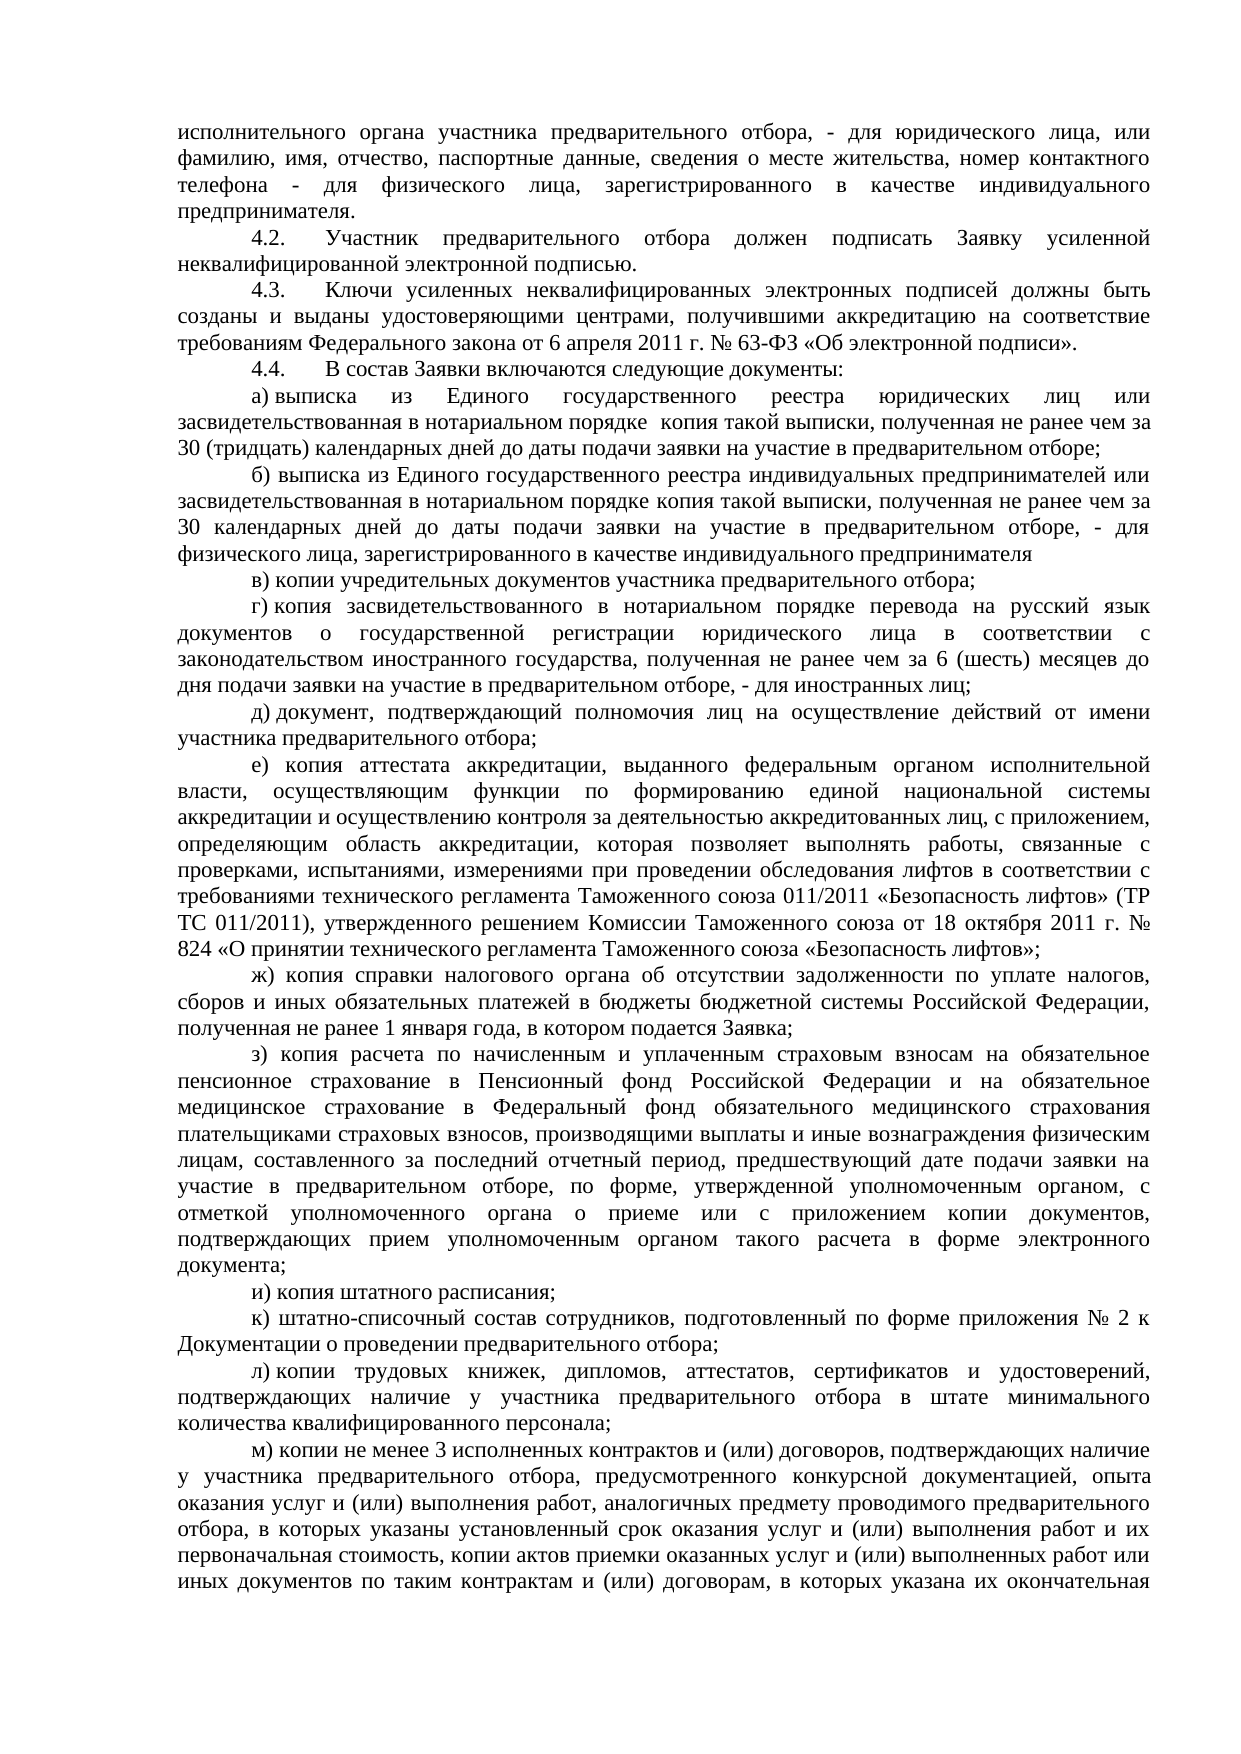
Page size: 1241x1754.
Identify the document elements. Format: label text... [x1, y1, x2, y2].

text в) копии учредительных документов участника предварительного отбора; [177, 566, 1152, 592]
text г) копия засвидетельствованного в нотариальном порядке перевода на русский язык документов о государственной регистрации юридического лица в соответствии с законодательством иностранного государства, полученная не ранее чем за 6 (шесть) месяцев до дня подачи заявки на участие в предварительном отборе, - для иностранных лиц; [177, 592, 1152, 698]
text а) выписка из Единого государственного реестра юридических лиц или засвидетельствованная в нотариальном порядке копия такой выписки, полученная не ранее чем за 30 (тридцать) календарных дней до даты подачи заявки на участие в предварительном отборе; [177, 382, 1152, 461]
list Ключи усиленных неквалифицированных электронных подписей должны быть созданы и выданы удостоверяющими центрами, получившими аккредитацию на соответствие требованиям Федерального закона от 6 апреля 2011 г. № 63-ФЗ «Об электронной подписи». [177, 276, 1152, 355]
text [177, 1436, 1152, 1594]
text з) копия расчета по начисленным и уплаченным страховым взносам на обязательное пенсионное страхование в Пенсионный фонд Российской Федерации и на обязательное медицинское страхование в Федеральный фонд обязательного медицинского страхования плательщиками страховых взносов, производящими выплаты и иные вознаграждения физическим лицам, составленного за последний отчетный период, предшествующий дате подачи заявки на участие в предварительном отборе, по форме, утвержденной уполномоченным органом, с отметкой уполномоченного органа о приеме или с приложением копии документов, подтверждающих прием уполномоченным органом такого расчета в форме электронного документа; [177, 1041, 1152, 1278]
text д) документ, подтверждающий полномочия лиц на осуществление действий от имени участника предварительного отбора; [177, 698, 1152, 751]
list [177, 118, 1152, 223]
text л) копии трудовых книжек, дипломов, аттестатов, сертификатов и удостоверений, подтверждающих наличие у участника предварительного отбора в штате минимального количества квалифицированного персонала; [177, 1357, 1152, 1436]
text б) выписка из Единого государственного реестра индивидуальных предпринимателей или засвидетельствованная в нотариальном порядке копия такой выписки, полученная не ранее чем за 30 календарных дней до даты подачи заявки на участие в предварительном отборе, - для физического лица, зарегистрированного в качестве индивидуального предпринимателя [177, 461, 1152, 566]
text е) копия аттестата аккредитации, выданного федеральным органом исполнительной власти, осуществляющим функции по формированию единой национальной системы аккредитации и осуществлению контроля за деятельностью аккредитованных лиц, с приложением, определяющим область аккредитации, которая позволяет выполнять работы, связанные с проверками, испытаниями, измерениями при проведении обследования лифтов в соответствии с требованиями технического регламента Таможенного союза 011/2011 «Безопасность лифтов» (ТР ТС 011/2011), утвержденного решением Комиссии Таможенного союза от 18 октября 2011 г. № 824 «О принятии технического регламента Таможенного союза «Безопасность лифтов»; [177, 751, 1152, 961]
text и) копия штатного расписания; [177, 1278, 1152, 1304]
list В состав Заявки включаются следующие документы: [177, 355, 1152, 382]
list Участник предварительного отбора должен подписать Заявку усиленной неквалифицированной электронной подписью. [177, 223, 1152, 276]
text ж) копия справки налогового органа об отсутствии задолженности по уплате налогов, сборов и иных обязательных платежей в бюджеты бюджетной системы Российской Федерации, полученная не ранее 1 января года, в котором подается Заявка; [177, 961, 1152, 1041]
text к) штатно-списочный состав сотрудников, подготовленный по форме приложения № 2 к Документации о проведении предварительного отбора; [177, 1304, 1152, 1357]
